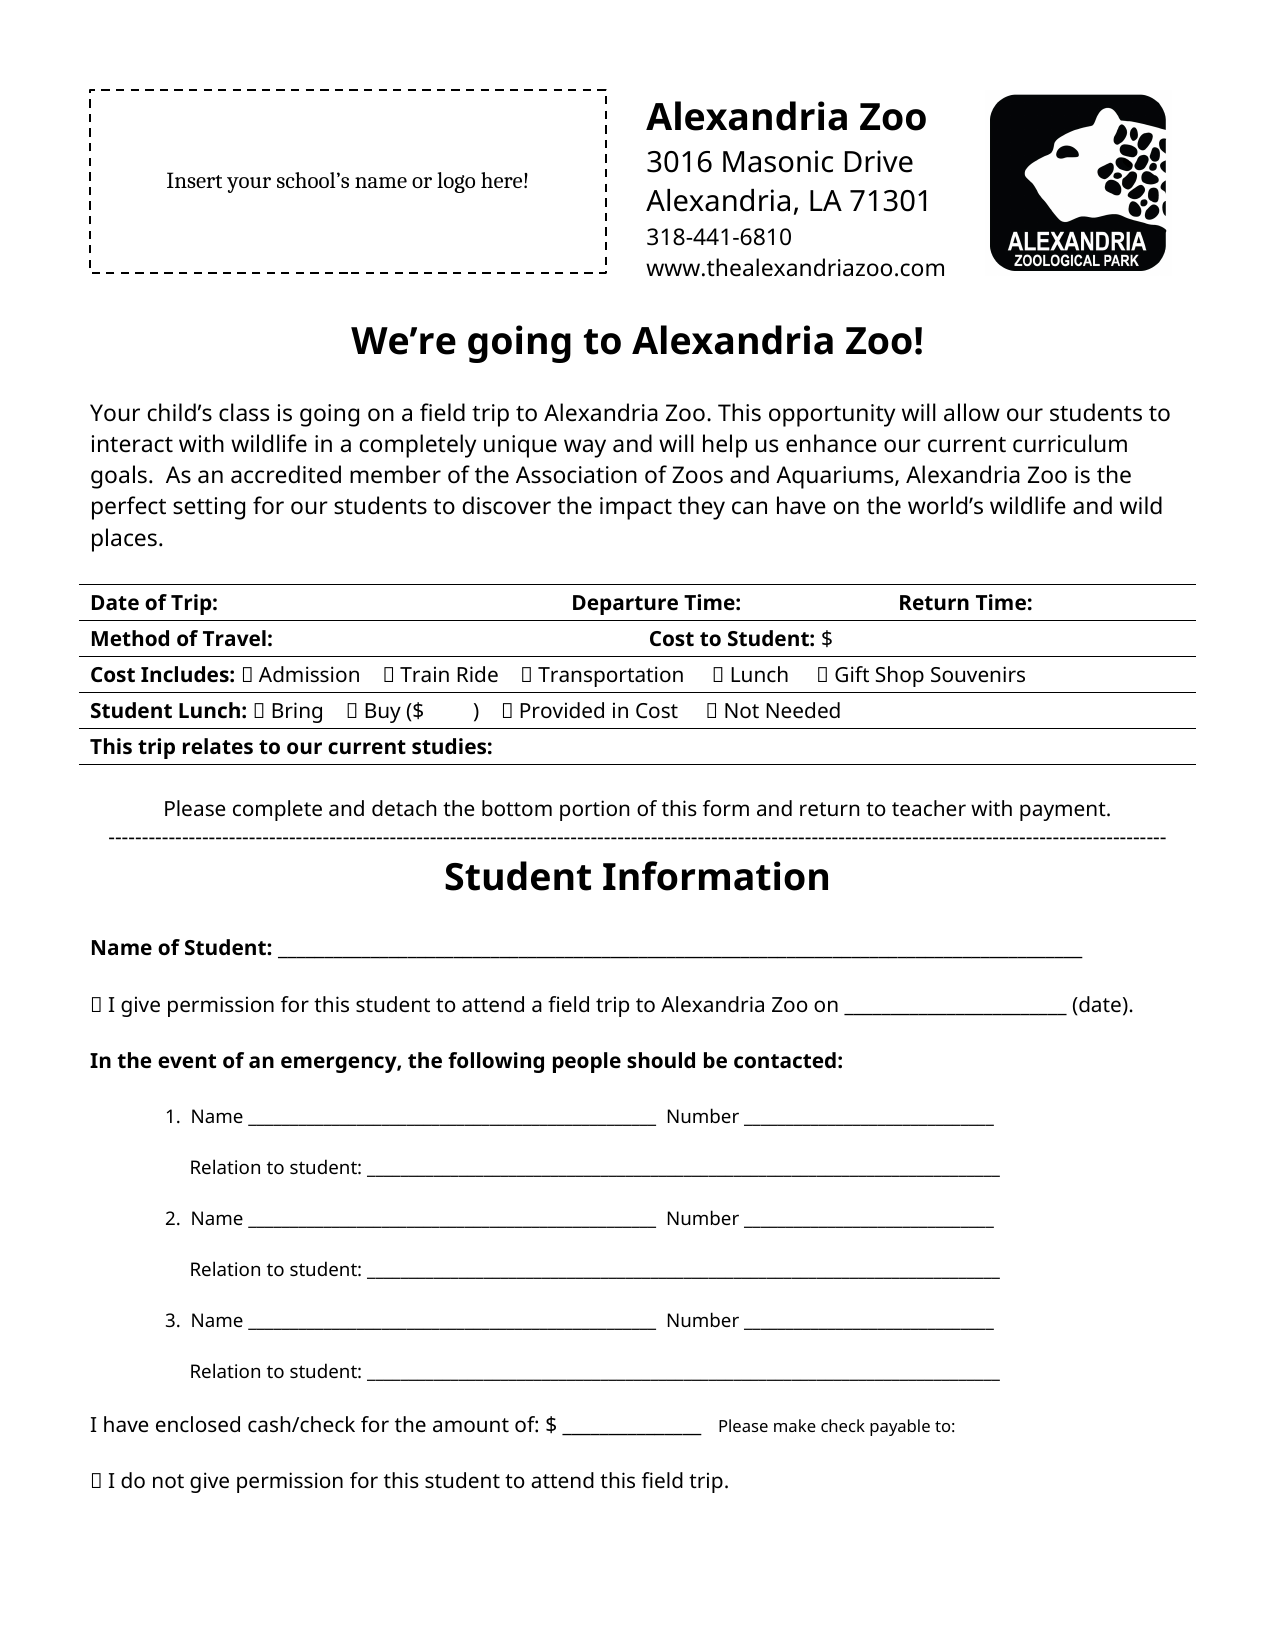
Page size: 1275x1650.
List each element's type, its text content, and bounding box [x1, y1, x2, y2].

table_header Date of Trip: [79, 585, 560, 620]
text Name of Student: _______________________________________________________________________________________ [90, 933, 1185, 961]
table_header [974, 90, 1196, 283]
text Please complete and detach the bottom portion of this form and return to teacher with payment. [90, 794, 1185, 822]
text 1. Name _________________________________________________ Number ______________________________ [90, 1103, 1185, 1129]
text We’re going to Alexandria Zoo! [90, 314, 1185, 365]
text Relation to student: ____________________________________________________________________________ [90, 1257, 1185, 1282]
text I have enclosed cash/check for the amount of: $ _______________ Please make check payable to: [90, 1410, 1185, 1438]
table_cell Method of Travel: [79, 621, 637, 656]
table_header [79, 90, 635, 283]
table_cell Cost to Student: $ [638, 621, 1196, 656]
text Relation to student: ____________________________________________________________________________ [90, 1154, 1185, 1180]
text Your child’s class is going on a field trip to Alexandria Zoo. This opportunity will allow our students to interact with wildlife in a completely unique way and will help us enhance our current curriculum goals. As an accredited member of the Association of Zoos and Aquariums, Alexandria Zoo is the perfect setting for our students to discover the impact they can have on the world’s wildlife and wild places. [90, 396, 1185, 553]
table_cell Student Lunch:  Bring  Buy ($ )  Provided in Cost  Not Needed [79, 693, 1196, 728]
text  I give permission for this student to attend a field trip to Alexandria Zoo on ________________________ (date). [90, 990, 1185, 1018]
picture [984, 90, 1173, 276]
table_cell This trip relates to our current studies: [79, 729, 1196, 764]
text 3. Name _________________________________________________ Number ______________________________ [90, 1308, 1185, 1333]
text In the event of an emergency, the following people should be contacted: [90, 1047, 1185, 1075]
table_header Departure Time: [560, 585, 887, 620]
text -------------------------------------------------------------------------------------------------------------------------------------------------------------- [90, 822, 1185, 851]
text 2. Name _________________________________________________ Number ______________________________ [90, 1206, 1185, 1231]
text  I do not give permission for this student to attend this field trip. [90, 1467, 1185, 1495]
text Student Information [90, 851, 1185, 902]
table_header Return Time: [887, 585, 1196, 620]
table_cell Cost Includes:  Admission  Train Ride  Transportation  Lunch  Gift Shop Souvenirs [79, 657, 1196, 692]
text Relation to student: ____________________________________________________________________________ [90, 1359, 1185, 1384]
table_header Alexandria Zoo 3016 Masonic Drive Alexandria, LA 71301 318-441-6810 www.thealexandriazoo.com [635, 90, 973, 283]
